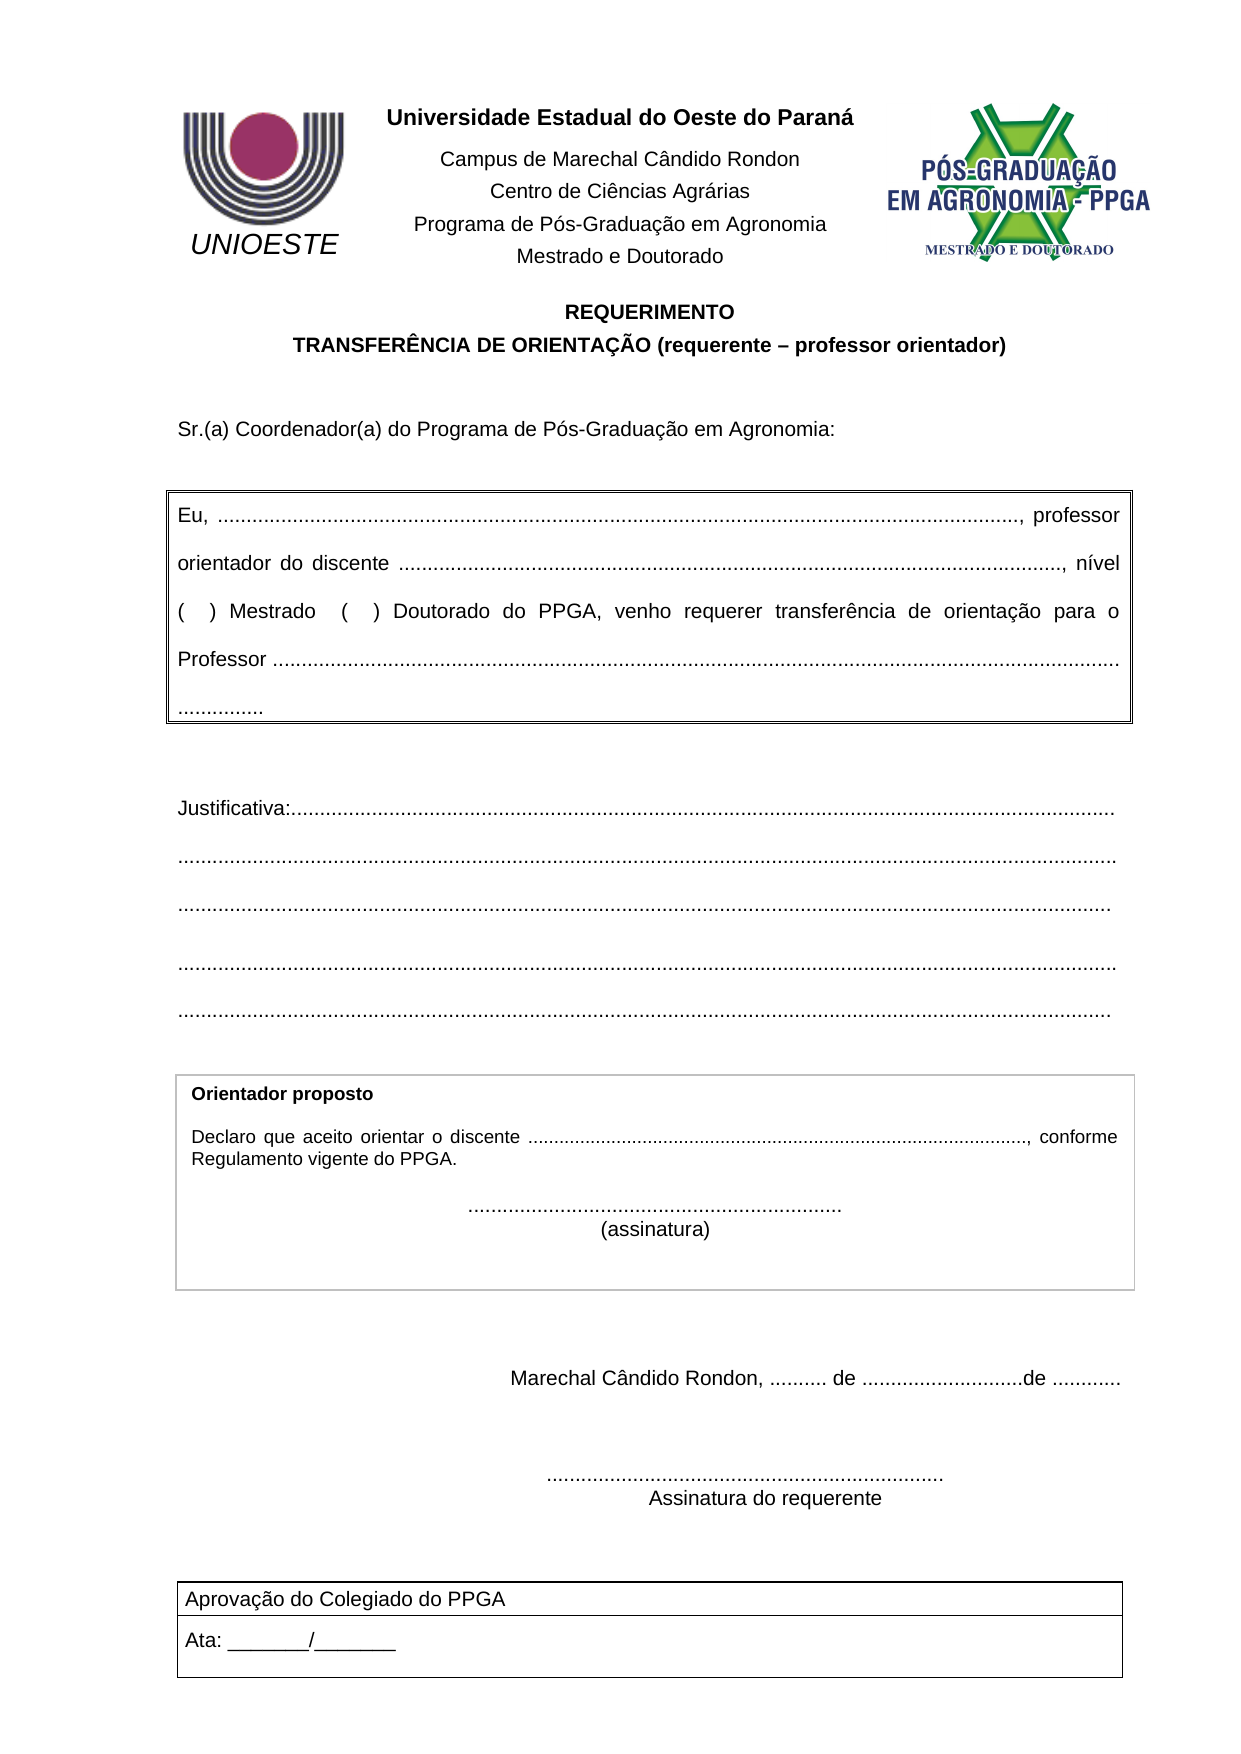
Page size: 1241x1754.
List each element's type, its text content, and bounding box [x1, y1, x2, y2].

text Eu, ..........................................................................................................................................., professor orientador do discente ..................................................................................................................., nível ( ) Mestrado ( ) Doutorado do PPGA, venho requerer transferência de orientação para o Professor .................................................................................................................................................................. [169, 493, 1130, 721]
text Marechal Cândido Rondon, .......... de ............................de ............ [177, 1366, 1122, 1390]
text ..................................................................................................................................................................................................................................................................................................................................... [177, 950, 1122, 1022]
picture [886, 103, 1152, 262]
text REQUERIMENTO [177, 300, 1122, 324]
text ..................................................................... [177, 1462, 1122, 1486]
text TRANSFERÊNCIA DE ORIENTAÇÃO (requerente – professor orientador) [177, 332, 1122, 356]
text Sr.(a) Coordenador(a) do Programa de Pós-Graduação em Agronomia: [177, 417, 1122, 441]
text Justificativa:.................................................................................................................................................................................................................................................................................................................................................................................................................................................................................... [177, 796, 1122, 916]
table_header Aprovação do Colegiado do PPGA [178, 1583, 1122, 1615]
table_header UNIOESTE [170, 104, 362, 272]
table_header [879, 104, 1159, 272]
text Assinatura do requerente [177, 1486, 1122, 1509]
picture [179, 103, 352, 227]
table_header Universidade Estadual do Oeste do Paraná Campus de Marechal Cândido Rondon Centro de Ciências Agrárias Programa de Pós-Graduação em Agronomia Mestrado e Doutorado [362, 104, 878, 272]
table_cell Ata: _______/_______ [178, 1616, 1122, 1677]
